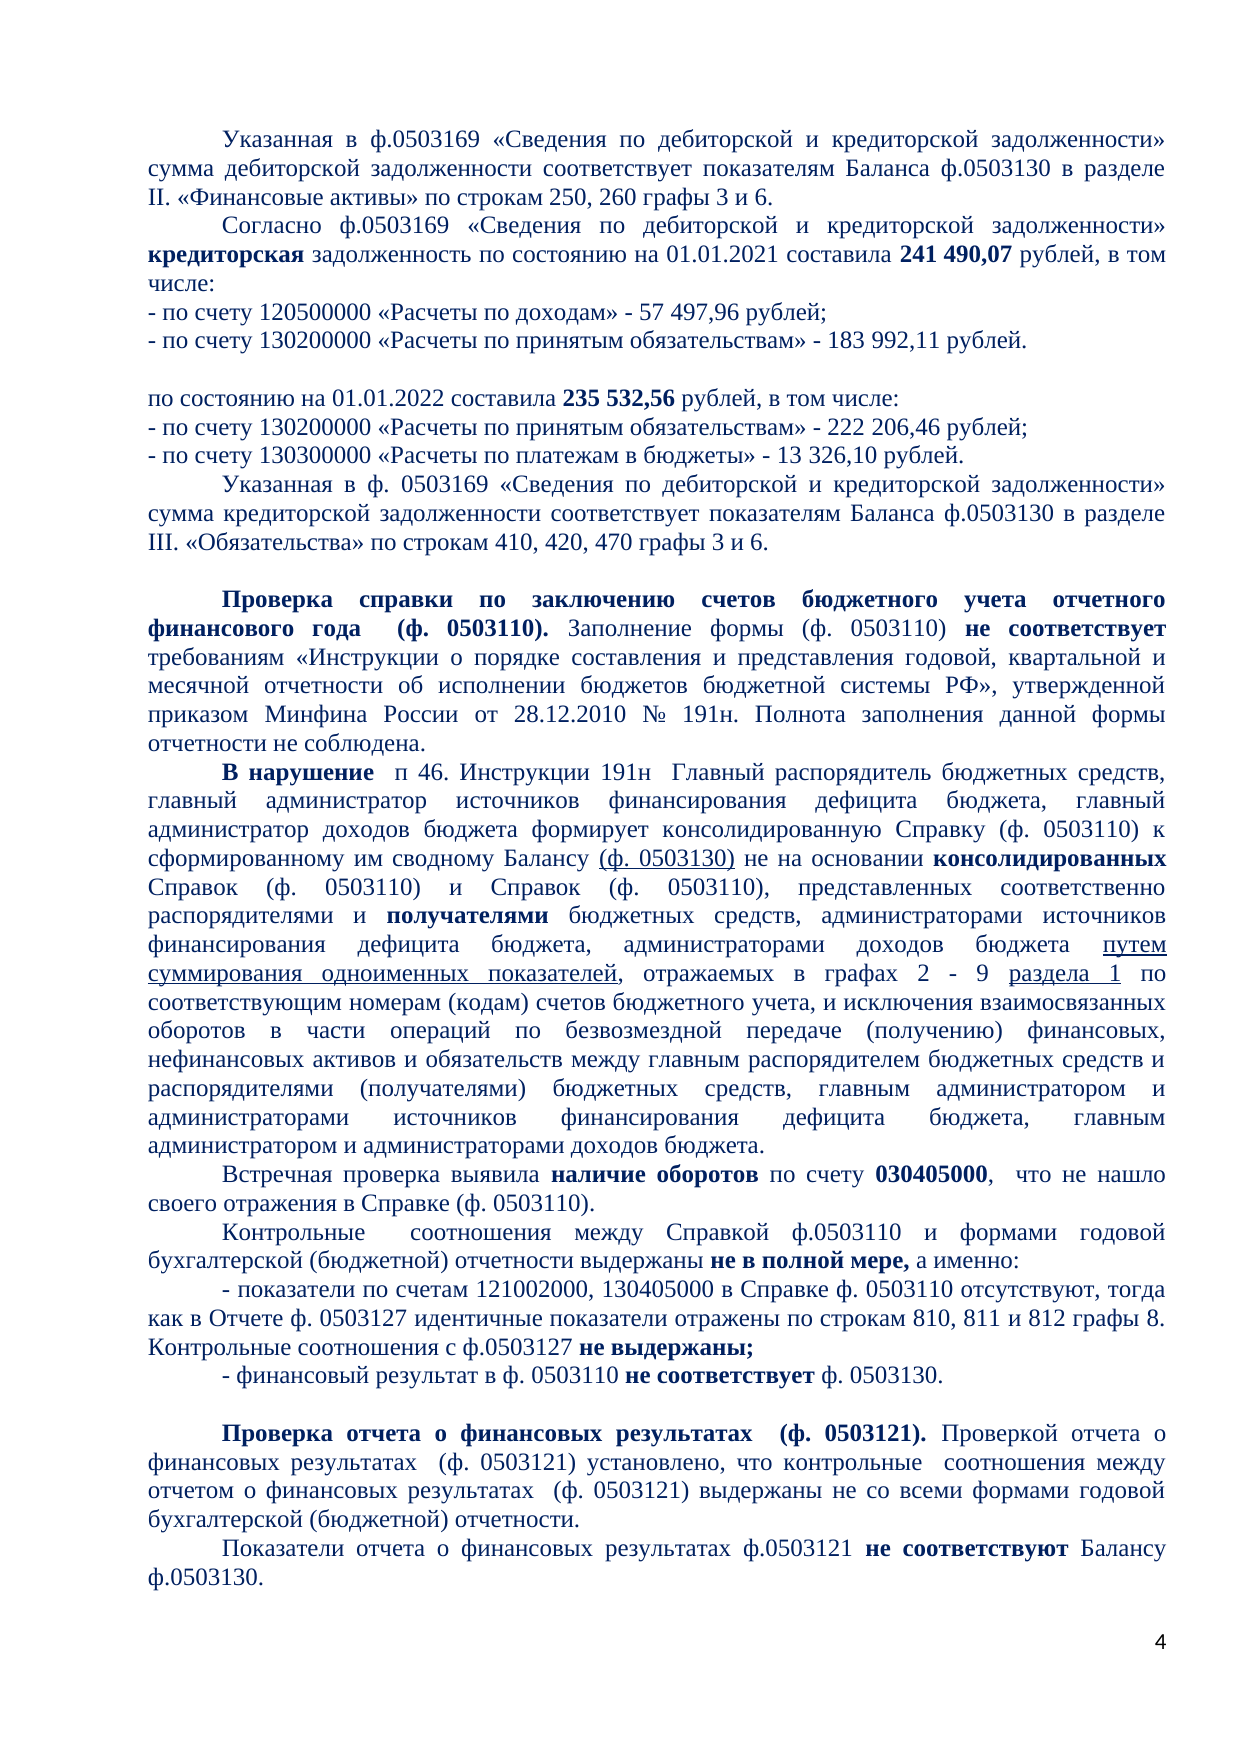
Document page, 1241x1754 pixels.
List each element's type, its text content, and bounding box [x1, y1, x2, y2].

text Контрольные соотношения между Справкой ф.0503110 и формами годовой бухгалтерской (бюджетной) отчетности выдержаны не в полной мере, а именно: [148, 1217, 1166, 1274]
text Указанная в ф.0503169 «Сведения по дебиторской и кредиторской задолженности» сумма дебиторской задолженности соответствует показателям Баланса ф.0503130 в разделе II. «Финансовые активы» по строкам 250, 260 графы 3 и 6. [148, 124, 1166, 210]
text - по счету 130300000 «Расчеты по платежам в бюджеты» - 13 326,10 рублей. [148, 440, 1166, 469]
text Указанная в ф. 0503169 «Сведения по дебиторской и кредиторской задолженности» сумма кредиторской задолженности соответствует показателям Баланса ф.0503130 в разделе III. «Обязательства» по строкам 410, 420, 470 графы 3 и 6. [148, 469, 1166, 555]
text - показатели по счетам 121002000, 130405000 в Справке ф. 0503110 отсутствуют, тогда как в Отчете ф. 0503127 идентичные показатели отражены по строкам 810, 811 и 812 графы 8. Контрольные соотношения с ф.0503127 не выдержаны; [148, 1274, 1166, 1360]
text по состоянию на 01.01.2022 составила 235 532,56 рублей, в том числе: [148, 383, 1166, 412]
text В нарушение п 46. Инструкции 191н Главный распорядитель бюджетных средств, главный администратор источников финансирования дефицита бюджета, главный администратор доходов бюджета формирует консолидированную Справку (ф. 0503110) к сформированному им сводному Балансу (ф. 0503130) не на основании консолидированных Справок (ф. 0503110) и Справок (ф. 0503110), представленных соответственно распорядителями и получателями бюджетных средств, администраторами источников финансирования дефицита бюджета, администраторами доходов бюджета путем суммирования одноименных показателей, отражаемых в графах 2 - 9 раздела 1 по соответствующим номерам (кодам) счетов бюджетного учета, и исключения взаимосвязанных оборотов в части операций по безвозмездной передаче (получению) финансовых, нефинансовых активов и обязательств между главным распорядителем бюджетных средств и распорядителями (получателями) бюджетных средств, главным администратором и администраторами источников финансирования дефицита бюджета, главным администратором и администраторами доходов бюджета. [148, 757, 1166, 1159]
text Показатели отчета о финансовых результатах ф.0503121 не соответствуют Балансу ф.0503130. [148, 1533, 1166, 1590]
text - по счету 130200000 «Расчеты по принятым обязательствам» - 183 992,11 рублей. [148, 325, 1166, 354]
text - по счету 130200000 «Расчеты по принятым обязательствам» - 222 206,46 рублей; [148, 412, 1166, 440]
text Согласно ф.0503169 «Сведения по дебиторской и кредиторской задолженности» кредиторская задолженность по состоянию на 01.01.2021 составила 241 490,07 рублей, в том числе: [148, 210, 1166, 297]
text - по счету 120500000 «Расчеты по доходам» - 57 497,96 рублей; [148, 297, 1166, 325]
text Проверка отчета о финансовых результатах (ф. 0503121). Проверкой отчета о финансовых результатах (ф. 0503121) установлено, что контрольные соотношения между отчетом о финансовых результатах (ф. 0503121) выдержаны не со всеми формами годовой бухгалтерской (бюджетной) отчетности. [148, 1418, 1166, 1533]
text - финансовый результат в ф. 0503110 не соответствует ф. 0503130. [148, 1360, 1166, 1389]
text Проверка справки по заключению счетов бюджетного учета отчетного финансового года (ф. 0503110). Заполнение формы (ф. 0503110) не соответствует требованиям «Инструкции о порядке составления и представления годовой, квартальной и месячной отчетности об исполнении бюджетов бюджетной системы РФ», утвержденной приказом Минфина России от 28.12.2010 № 191н. Полнота заполнения данной формы отчетности не соблюдена. [148, 584, 1166, 757]
text Встречная проверка выявила наличие оборотов по счету 030405000, что не нашло своего отражения в Справке (ф. 0503110). [148, 1159, 1166, 1217]
